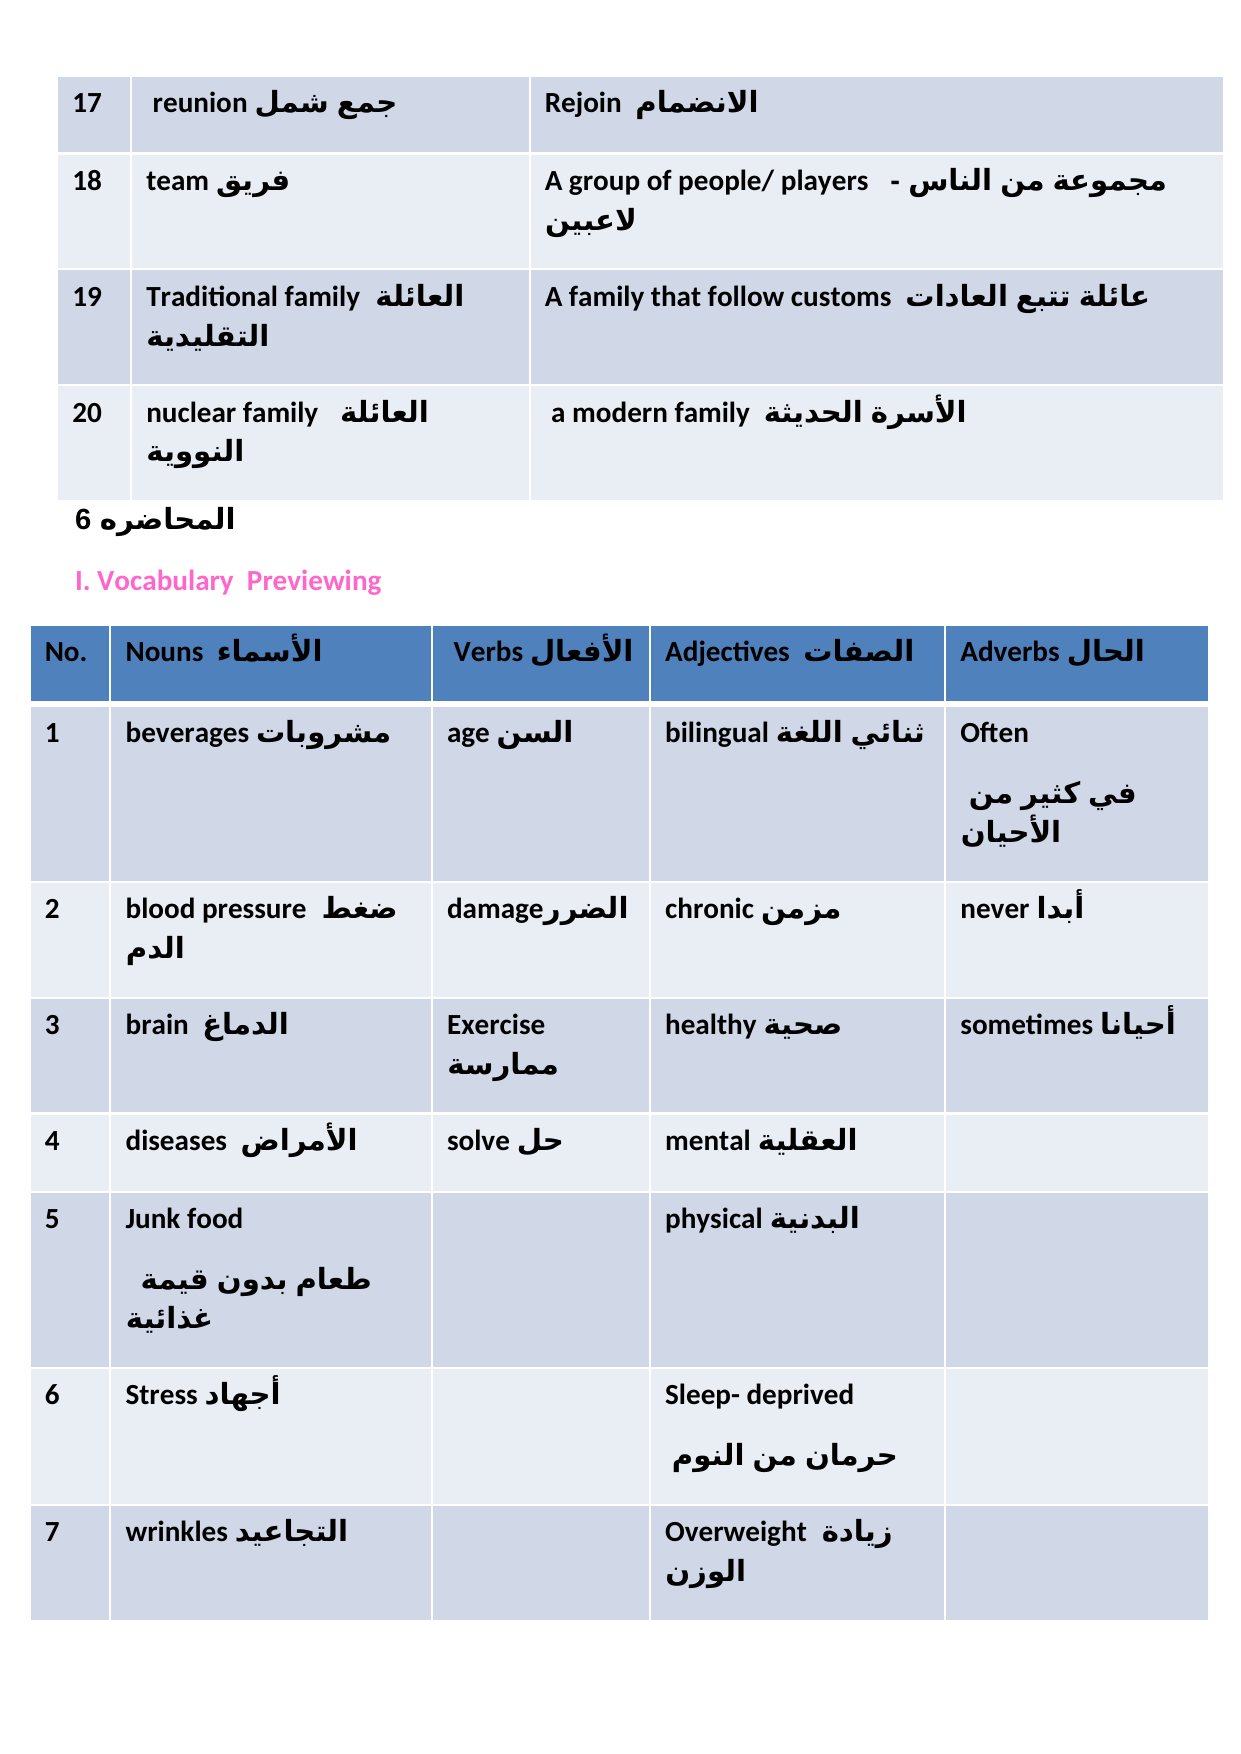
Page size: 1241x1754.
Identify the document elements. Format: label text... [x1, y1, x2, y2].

table_cell healthy صحية [651, 999, 944, 1112]
table_cell 5 [31, 1193, 109, 1367]
table_cell [433, 1369, 649, 1504]
table_cell blood pressure ضغط الدم [111, 883, 431, 997]
table_cell [946, 1506, 1208, 1620]
table_cell reunion جمع شمل [132, 77, 529, 152]
table_cell team فريق [132, 155, 529, 268]
table_cell 19 [58, 270, 130, 384]
table_cell Stress أجهاد [111, 1369, 431, 1504]
table_cell Overweight زيادة الوزن [651, 1506, 944, 1620]
table_cell bilingual ثنائي اللغة [651, 707, 944, 881]
table_cell 17 [58, 77, 130, 152]
table_cell 1 [31, 707, 109, 881]
table_cell [946, 1369, 1208, 1504]
table_cell beverages مشروبات [111, 707, 431, 881]
table_cell age السن [433, 707, 649, 881]
table_cell damageالضرر [433, 883, 649, 997]
text المحاضره 6 [75, 502, 1165, 536]
table_header Adverbs الحال [946, 626, 1208, 701]
text I. Vocabulary Previewing [75, 562, 1165, 597]
table_cell never أبدا [946, 883, 1208, 997]
table_cell A group of people/ players مجموعة من الناس - لاعبين [531, 155, 1223, 268]
table_cell physical البدنية [651, 1193, 944, 1367]
table_cell 18 [58, 155, 130, 268]
table_cell 4 [31, 1115, 109, 1191]
table_cell sometimes أحيانا [946, 999, 1208, 1112]
table_cell 6 [31, 1369, 109, 1504]
table_cell nuclear family العائلة النووية [132, 386, 529, 500]
table_cell a modern family الأسرة الحديثة [531, 386, 1223, 500]
table_cell A family that follow customs عائلة تتبع العادات [531, 270, 1223, 384]
table_cell 20 [58, 386, 130, 500]
table_cell Exercise ممارسة [433, 999, 649, 1112]
table_header Verbs الأفعال [433, 626, 649, 701]
table_cell [946, 1115, 1208, 1191]
table_header Adjectives الصفات [651, 626, 944, 701]
table_cell Junk food طعام بدون قيمة غذائية [111, 1193, 431, 1367]
table_cell Often في كثير من الأحيان [946, 707, 1208, 881]
table_cell [946, 1193, 1208, 1367]
table_cell 2 [31, 883, 109, 997]
table_cell Sleep- deprived حرمان من النوم [651, 1369, 944, 1504]
table_cell solve حل [433, 1115, 649, 1191]
table_cell diseases الأمراض [111, 1115, 431, 1191]
table_cell Traditional family العائلة التقليدية [132, 270, 529, 384]
table_cell [433, 1193, 649, 1367]
table_cell Rejoin الانضمام [531, 77, 1223, 152]
table_header No. [31, 626, 109, 701]
table_header Nouns الأسماء [111, 626, 431, 701]
table_cell brain الدماغ [111, 999, 431, 1112]
table_cell [433, 1506, 649, 1620]
table_cell 7 [31, 1506, 109, 1620]
table_cell chronic مزمن [651, 883, 944, 997]
table_cell mental العقلية [651, 1115, 944, 1191]
table_cell 3 [31, 999, 109, 1112]
table_cell wrinkles التجاعيد [111, 1506, 431, 1620]
